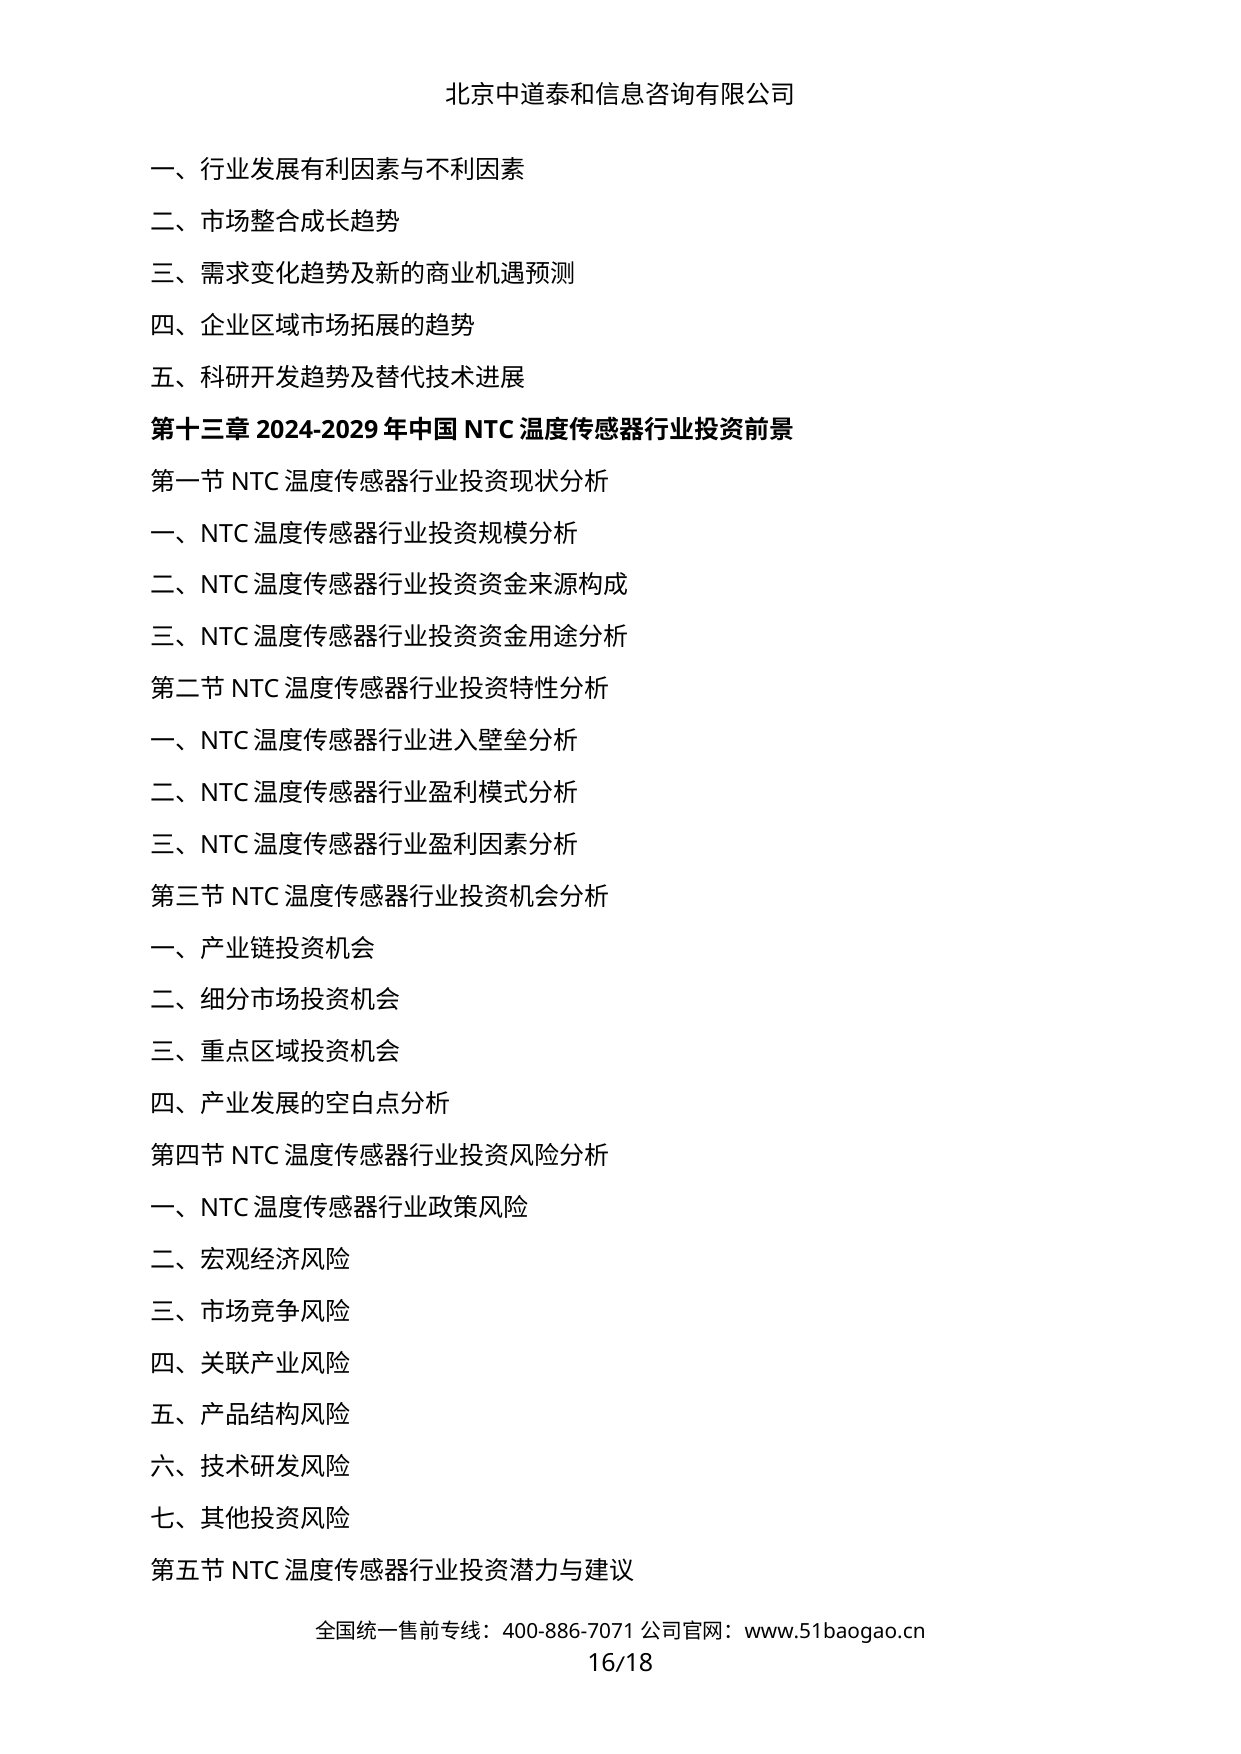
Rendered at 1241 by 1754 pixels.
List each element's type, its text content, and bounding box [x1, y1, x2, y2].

text 一、NTC温度传感器行业政策风险 [150, 1187, 1090, 1224]
text 五、科研开发趋势及替代技术进展 [150, 357, 1090, 394]
text 三、需求变化趋势及新的商业机遇预测 [150, 254, 1090, 290]
text 三、市场竞争风险 [150, 1291, 1090, 1327]
text 三、NTC温度传感器行业投资资金用途分析 [150, 617, 1090, 653]
text 第一节 NTC温度传感器行业投资现状分析 [150, 461, 1090, 497]
text 第五节 NTC温度传感器行业投资潜力与建议 [150, 1551, 1090, 1587]
text 一、NTC温度传感器行业进入壁垒分析 [150, 721, 1090, 757]
text 四、关联产业风险 [150, 1343, 1090, 1379]
text 第十三章 2024-2029年中国NTC温度传感器行业投资前景 [150, 409, 1090, 446]
text 三、重点区域投资机会 [150, 1032, 1090, 1068]
text 第四节 NTC温度传感器行业投资风险分析 [150, 1136, 1090, 1172]
text 三、NTC温度传感器行业盈利因素分析 [150, 824, 1090, 861]
text 二、细分市场投资机会 [150, 980, 1090, 1016]
text 第二节 NTC温度传感器行业投资特性分析 [150, 669, 1090, 705]
text 二、NTC温度传感器行业投资资金来源构成 [150, 565, 1090, 601]
text 二、市场整合成长趋势 [150, 202, 1090, 238]
text 第三节 NTC温度传感器行业投资机会分析 [150, 876, 1090, 912]
text 一、NTC温度传感器行业投资规模分析 [150, 513, 1090, 549]
text 二、宏观经济风险 [150, 1239, 1090, 1276]
text 七、其他投资风险 [150, 1499, 1090, 1535]
text 四、产业发展的空白点分析 [150, 1084, 1090, 1120]
text 一、产业链投资机会 [150, 928, 1090, 964]
text 二、NTC温度传感器行业盈利模式分析 [150, 772, 1090, 809]
text 六、技术研发风险 [150, 1447, 1090, 1483]
text 一、行业发展有利因素与不利因素 [150, 150, 1090, 186]
text 五、产品结构风险 [150, 1395, 1090, 1431]
text 四、企业区域市场拓展的趋势 [150, 306, 1090, 342]
